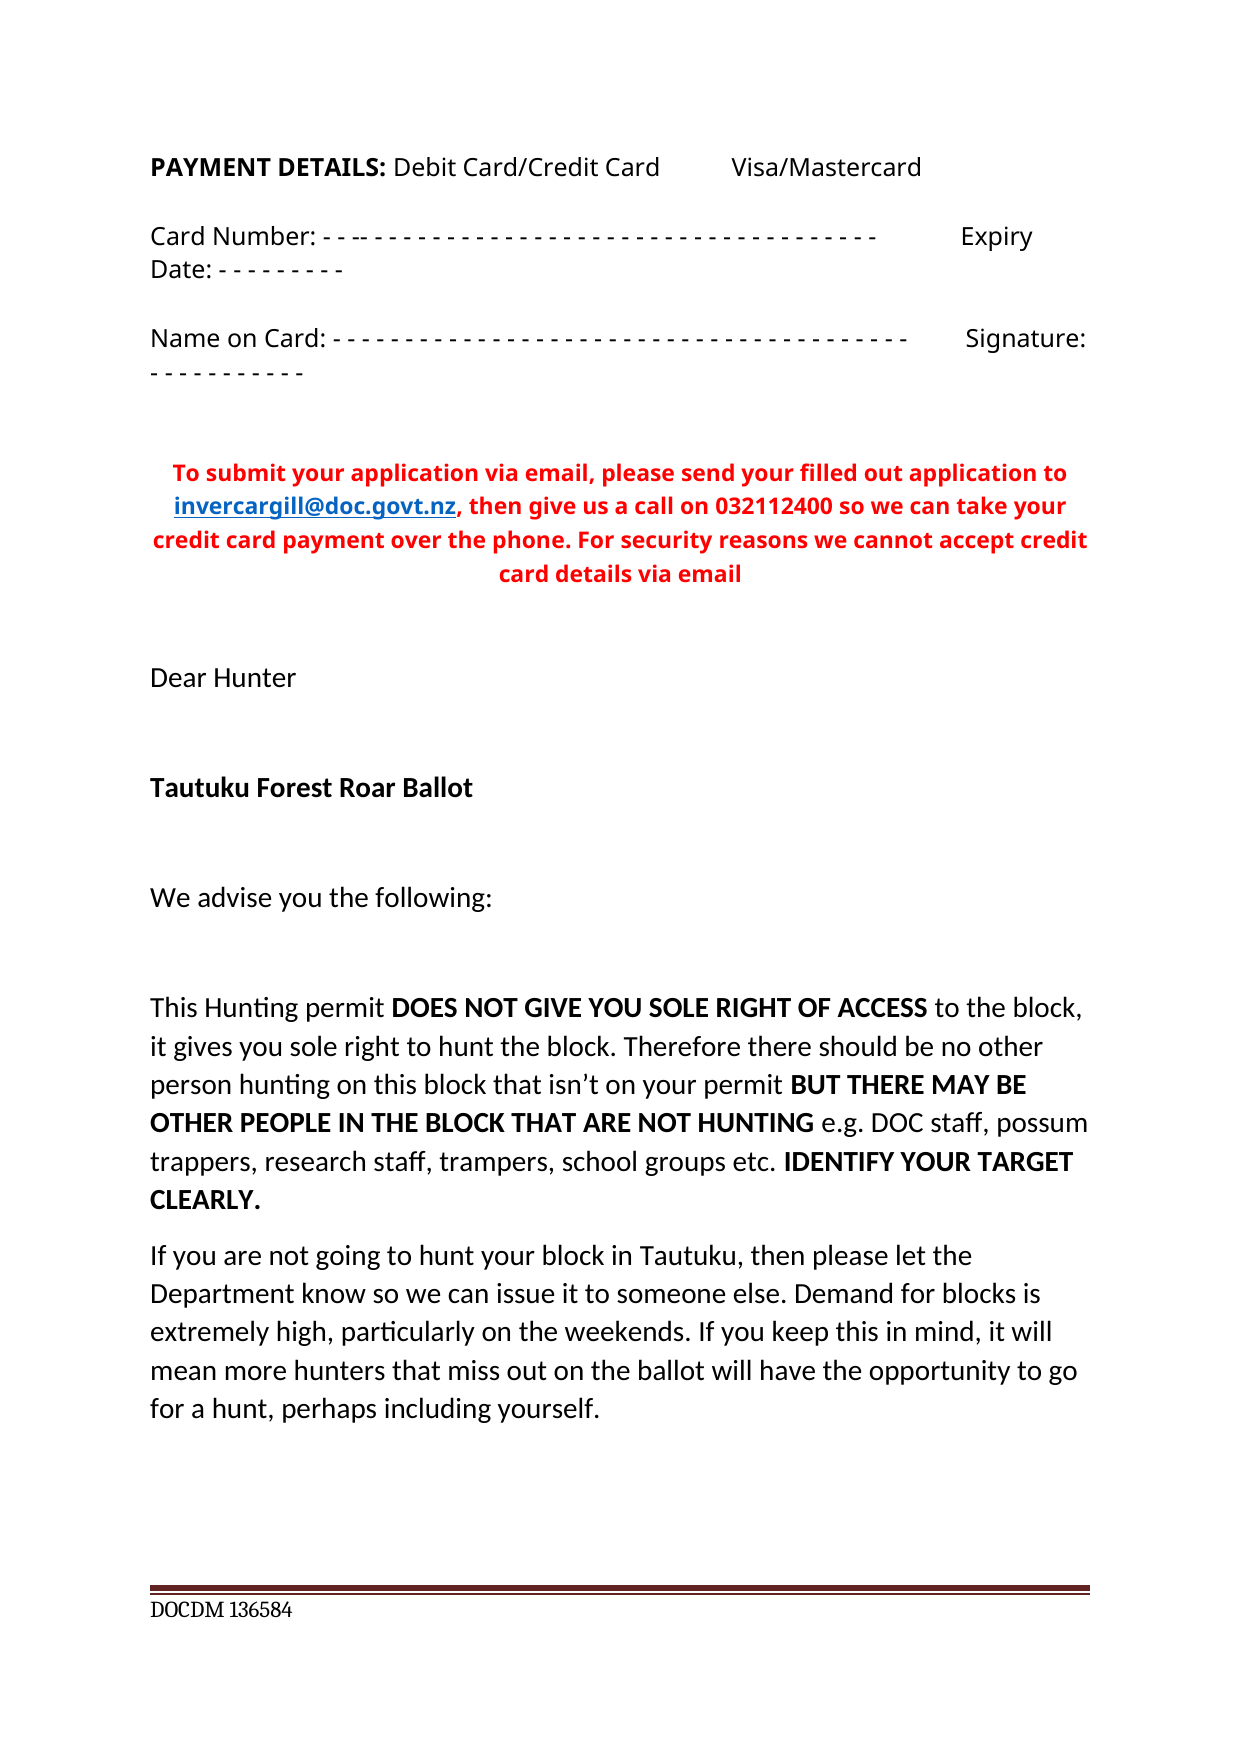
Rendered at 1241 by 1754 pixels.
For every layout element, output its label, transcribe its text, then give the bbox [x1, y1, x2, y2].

text Card Number: - - -- - - - - - - - - - - - - - - - - - - - - - - - - - - - - - - - - - - - Expiry Date: - - - - - - - - - [150, 218, 1090, 286]
text To submit your application via email, please send your filled out application to invercargill@doc.govt.nz, then give us a call on 032112400 so we can take your credit card payment over the phone. For security reasons we cannot accept credit card details via email [150, 457, 1090, 589]
text We advise you the following: [150, 879, 1090, 915]
text Tautuku Forest Roar Ballot [150, 769, 1090, 804]
text This Hunting permit DOES NOT GIVE YOU SOLE RIGHT OF ACCESS to the block, it gives you sole right to hunt the block. Therefore there should be no other person hunting on this block that isn’t on your permit BUT THERE MAY BE OTHER PEOPLE IN THE BLOCK THAT ARE NOT HUNTING e.g. DOC staff, possum trappers, research staff, trampers, school groups etc. IDENTIFY YOUR TARGET CLEARLY. [150, 989, 1090, 1217]
text Name on Card: - - - - - - - - - - - - - - - - - - - - - - - - - - - - - - - - - - - - - - - - Signature: - - - - - - - - - - - [150, 320, 1090, 388]
text If you are not going to hunt your block in Tautuku, then please let the Department know so we can issue it to someone else. Demand for blocks is extremely high, particularly on the weekends. If you keep this in mind, it will mean more hunters that miss out on the ballot will have the opportunity to go for a hunt, perhaps including yourself. [150, 1237, 1090, 1426]
text PAYMENT DETAILS: Debit Card/Credit Card Visa/Mastercard [150, 150, 1090, 184]
text Dear Hunter [150, 659, 1090, 694]
